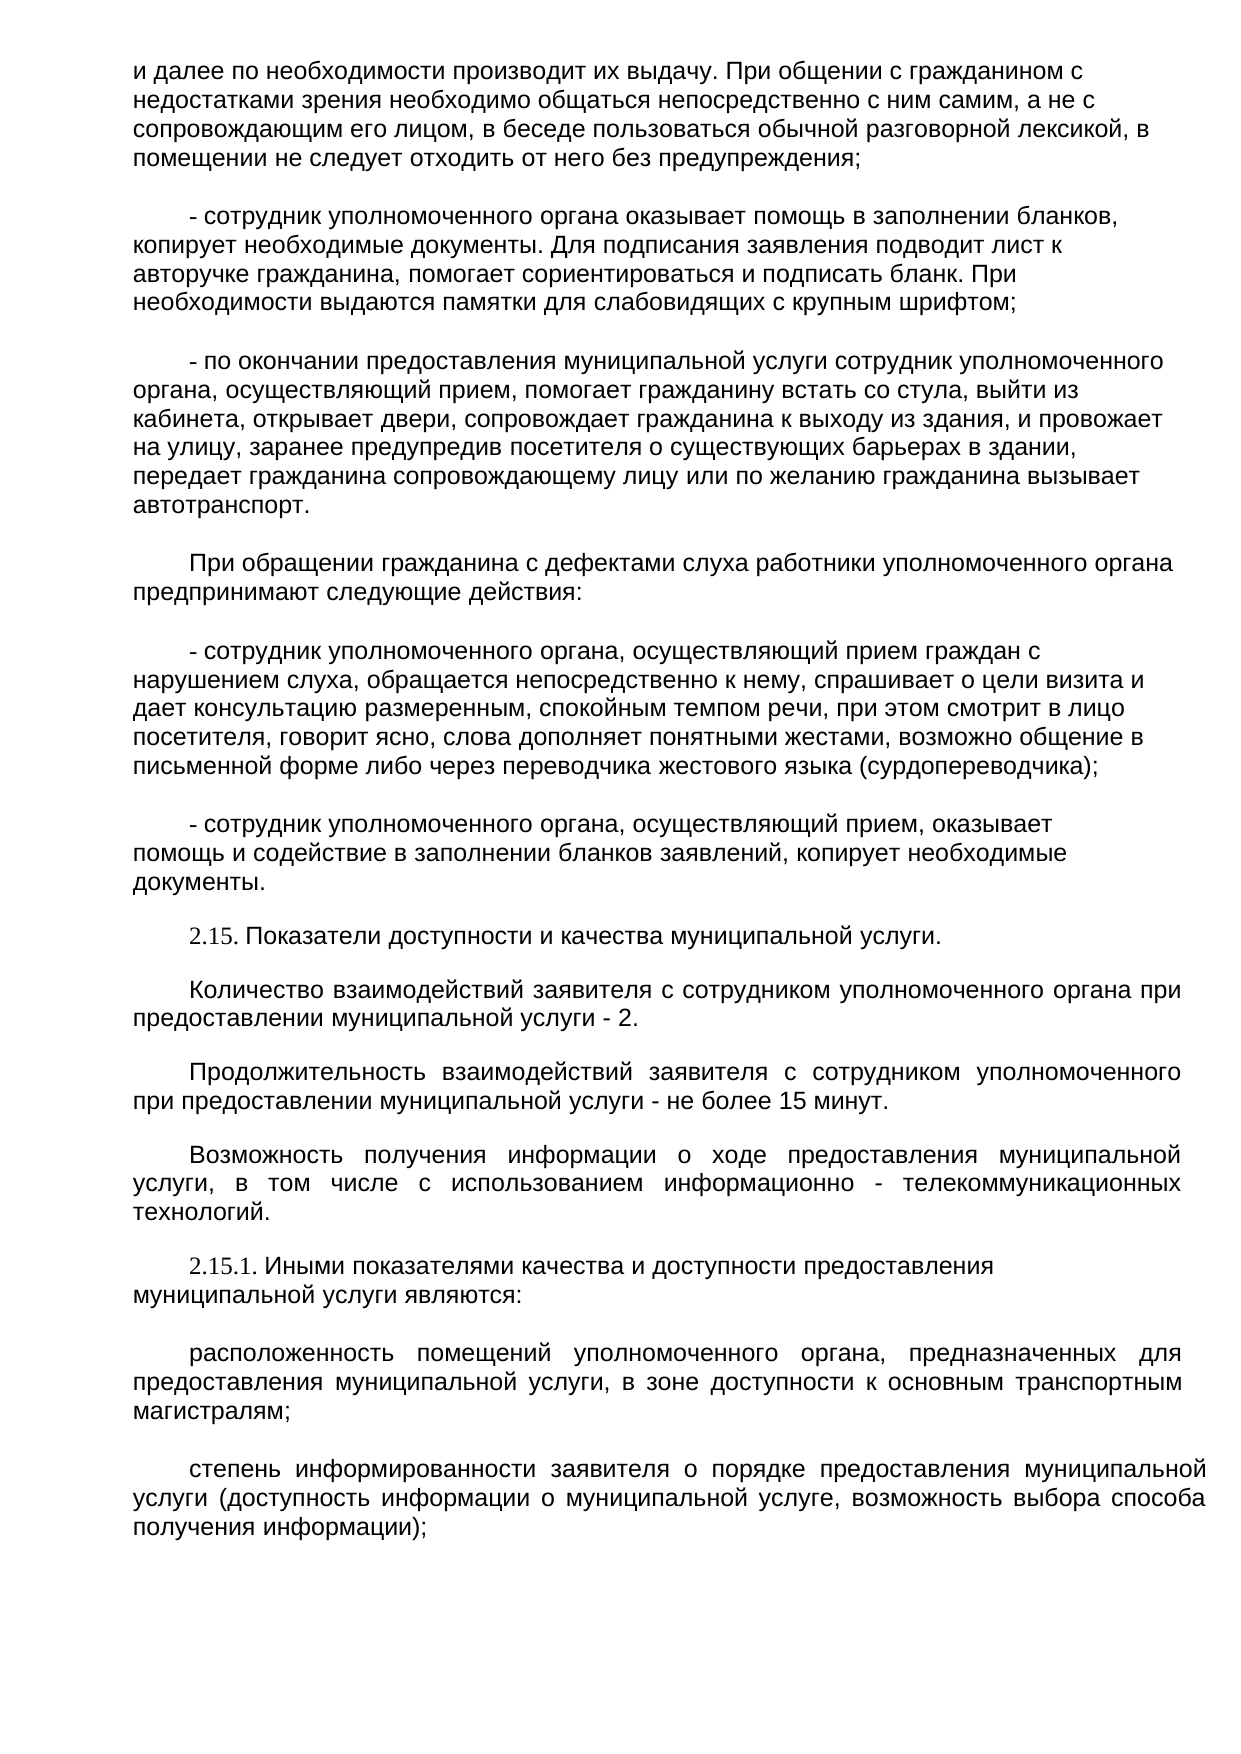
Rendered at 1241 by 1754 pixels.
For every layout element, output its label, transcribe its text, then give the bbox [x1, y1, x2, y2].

list сотрудник уполномоченного органа, осуществляющий прием граждан с нарушением слуха, обращается непосредственно к нему, спрашивает о цели визита и дает консультацию размеренным, спокойным темпом речи, при этом смотрит в лицо посетителя, говорит ясно, слова дополняет понятными жестами, возможно общение в письменной форме либо через переводчика жестового языка (сурдопереводчика); [133, 636, 1184, 779]
text Возможность получения информации о ходе предоставления муниципальной услуги, в том числе с использованием информационно - телекоммуникационных технологий. [133, 1140, 1181, 1226]
list Показатели доступности и качества муниципальной услуги. [189, 921, 1207, 950]
text При обращении гражданина с дефектами слуха работники уполномоченного органа предпринимают следующие действия: [133, 548, 1207, 606]
text Продолжительность взаимодействий заявителя с сотрудником уполномоченного при предоставлении муниципальной услуги - не более 15 минут. [133, 1057, 1181, 1115]
list сотрудник уполномоченного органа оказывает помощь в заполнении бланков, копирует необходимые документы. Для подписания заявления подводит лист к авторучке гражданина, помогает сориентироваться и подписать бланк. При необходимости выдаются памятки для слабовидящих с крупным шрифтом; [133, 201, 1144, 316]
text и далее по необходимости производит их выдачу. При общении с гражданином с недостатками зрения необходимо общаться непосредственно с ним самим, а не с сопровождающим его лицом, в беседе пользоваться обычной разговорной лексикой, в помещении не следует отходить от него без предупреждения; [133, 56, 1169, 171]
list по окончании предоставления муниципальной услуги сотрудник уполномоченного органа, осуществляющий прием, помогает гражданину встать со стула, выйти из кабинета, открывает двери, сопровождает гражданина к выходу из здания, и провожает на улицу, заранее предупредив посетителя о существующих барьерах в здании, передает гражданина сопровождающему лицу или по желанию гражданина вызывает автотранспорт. [133, 346, 1183, 518]
text расположенность помещений уполномоченного органа, предназначенных для предоставления муниципальной услуги, в зоне доступности к основным транспортным магистралям; [133, 1338, 1183, 1425]
list сотрудник уполномоченного органа, осуществляющий прием, оказывает помощь и содействие в заполнении бланков заявлений, копирует необходимые документы. [133, 809, 1092, 896]
text степень информированности заявителя о порядке предоставления муниципальной услуги (доступность информации о муниципальной услуге, возможность выбора способа получения информации); [133, 1454, 1207, 1541]
list Иными показателями качества и доступности предоставления муниципальной услуги являются: [133, 1251, 1179, 1308]
text Количество взаимодействий заявителя с сотрудником уполномоченного органа при предоставлении муниципальной услуги - 2. [133, 975, 1181, 1032]
